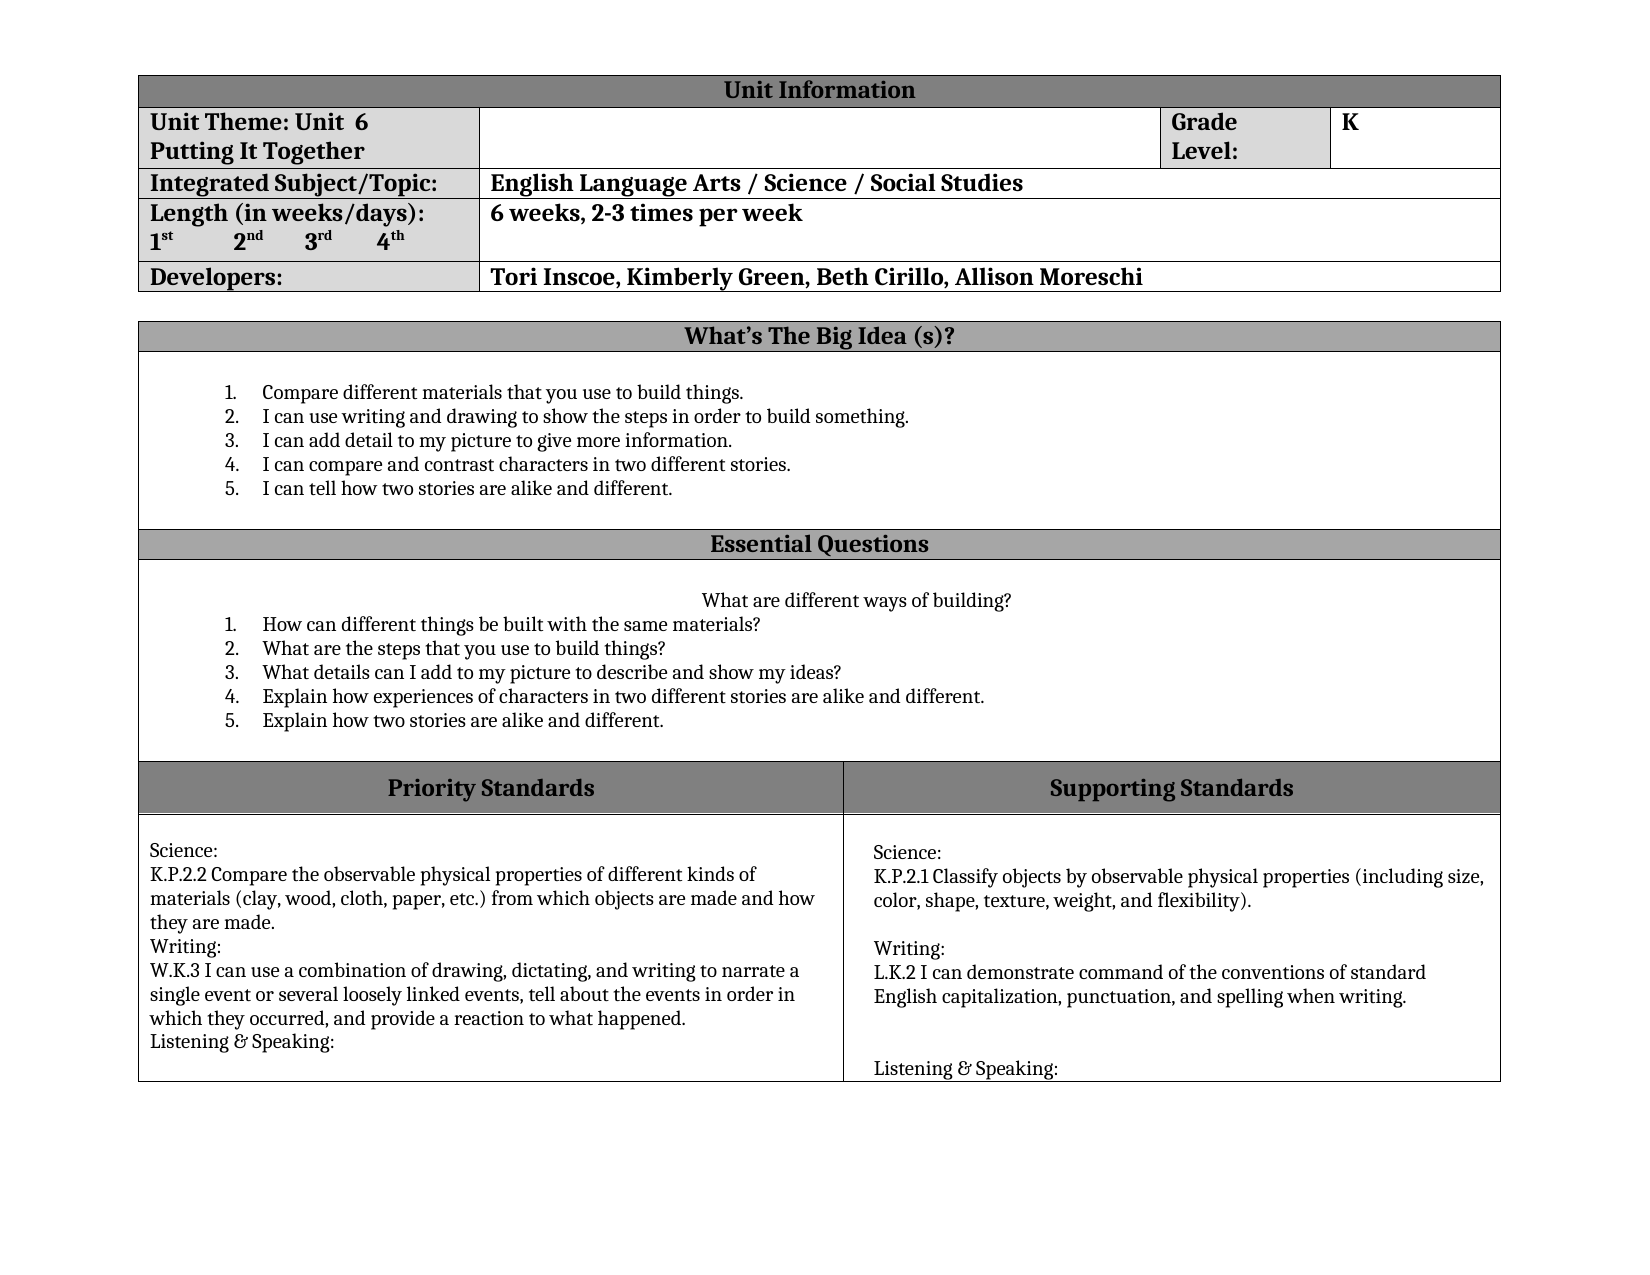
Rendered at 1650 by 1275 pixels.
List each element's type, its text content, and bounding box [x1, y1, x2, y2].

table_cell Priority Standards [139, 762, 843, 813]
table_cell What are different ways of building? How can different things be built with the same materials? What are the steps that you use to build things? What details can I add to my picture to describe and show my ideas? Explain how experiences of characters in two different stories are alike and different. Explain how two stories are alike and different. [139, 560, 1500, 761]
table_cell Developers: [139, 262, 479, 291]
table_cell Compare different materials that you use to build things. I can use writing and drawing to show the steps in order to build something. I can add detail to my picture to give more information. I can compare and contrast characters in two different stories. I can tell how two stories are alike and different. [139, 352, 1500, 529]
table_cell Integrated Subject/Topic: [139, 169, 479, 198]
table_cell [480, 108, 1160, 168]
table_header Unit Information [139, 76, 1500, 107]
table_cell Grade Level: [1161, 108, 1330, 168]
table_cell Unit Theme: Unit 6 Putting It Together [139, 108, 479, 168]
table_cell Tori Inscoe, Kimberly Green, Beth Cirillo, Allison Moreschi [480, 262, 1500, 291]
table_cell English Language Arts / Science / Social Studies [480, 169, 1500, 198]
table_cell Length (in weeks/days): 1st 2nd 3rd 4th [139, 199, 479, 261]
table_cell K [1331, 108, 1500, 168]
table_cell Essential Questions [139, 530, 1500, 559]
table_cell 6 weeks, 2-3 times per week [480, 199, 1500, 261]
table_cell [139, 815, 843, 1081]
table_cell Supporting Standards [844, 762, 1500, 813]
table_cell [844, 815, 1500, 1081]
table_header What’s The Big Idea (s)? [139, 322, 1500, 351]
